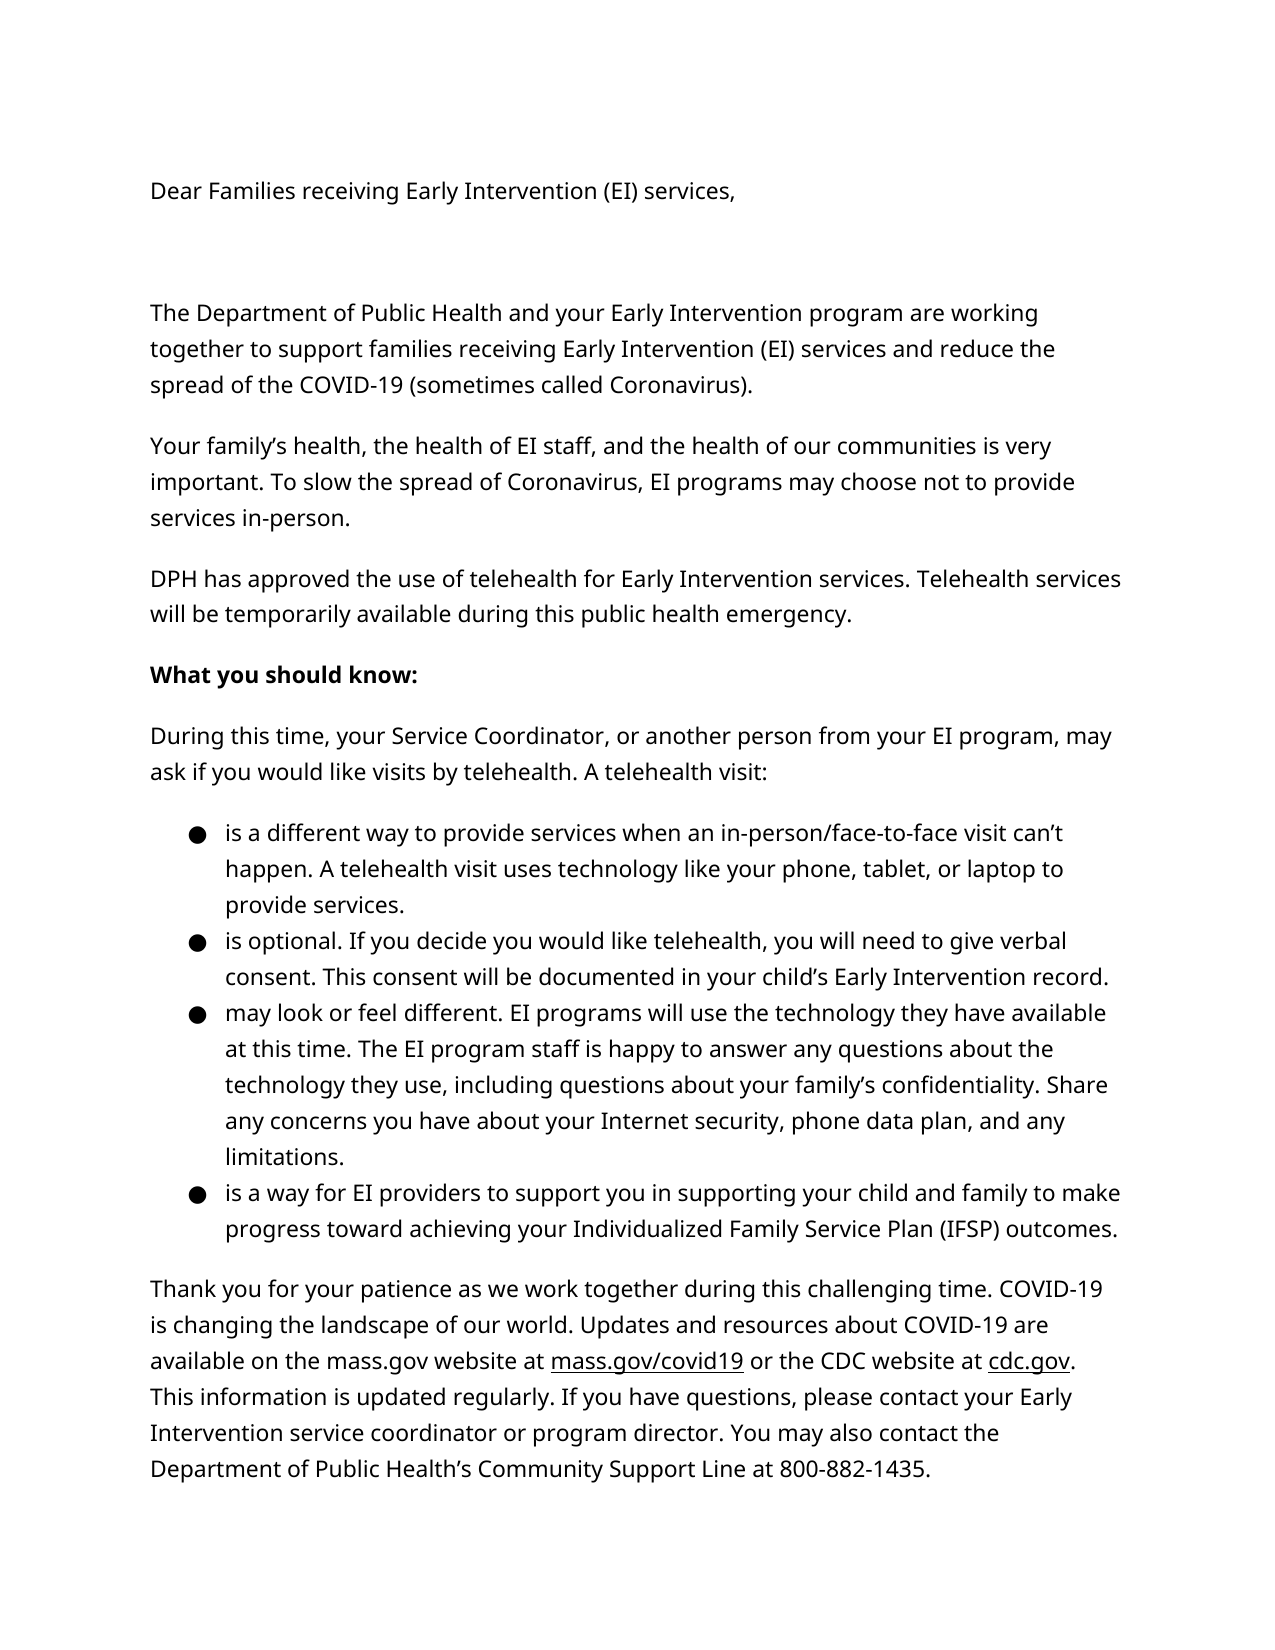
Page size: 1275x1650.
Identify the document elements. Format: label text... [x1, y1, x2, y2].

list is optional. If you decide you would like telehealth, you will need to give verbal consent. This consent will be documented in your child’s Early Intervention record. [187, 925, 1125, 992]
text During this time, your Service Coordinator, or another person from your EI program, may ask if you would like visits by telehealth. A telehealth visit: [150, 720, 1125, 787]
text What you should know: [150, 659, 1125, 691]
text Thank you for your patience as we work together during this challenging time. COVID-19 is changing the landscape of our world. Updates and resources about COVID-19 are available on the mass.gov website at mass.gov/covid19 or the CDC website at cdc.gov. This information is updated regularly. If you have questions, please contact your Early Intervention service coordinator or program director. You may also contact the Department of Public Health’s Community Support Line at 800-882-1435. [150, 1273, 1125, 1484]
text The Department of Public Health and your Early Intervention program are working together to support families receiving Early Intervention (EI) services and reduce the spread of the COVID-19 (sometimes called Coronavirus). [150, 297, 1125, 400]
list may look or feel different. EI programs will use the technology they have available at this time. The EI program staff is happy to answer any questions about the technology they use, including questions about your family’s confidentiality. Share any concerns you have about your Internet security, phone data plan, and any limitations. [187, 997, 1125, 1172]
list is a way for EI providers to support you in supporting your child and family to make progress toward achieving your Individualized Family Service Plan (IFSP) outcomes. [187, 1177, 1125, 1244]
text Your family’s health, the health of EI staff, and the health of our communities is very important. To slow the spread of Coronavirus, EI programs may choose not to provide services in-person. [150, 430, 1125, 533]
list is a different way to provide services when an in-person/face-to-face visit can’t happen. A telehealth visit uses technology like your phone, tablet, or laptop to provide services. [187, 817, 1125, 920]
text DPH has approved the use of telehealth for Early Intervention services. Telehealth services will be temporarily available during this public health emergency. [150, 562, 1125, 630]
text Dear Families receiving Early Intervention (EI) services, [150, 175, 1125, 206]
